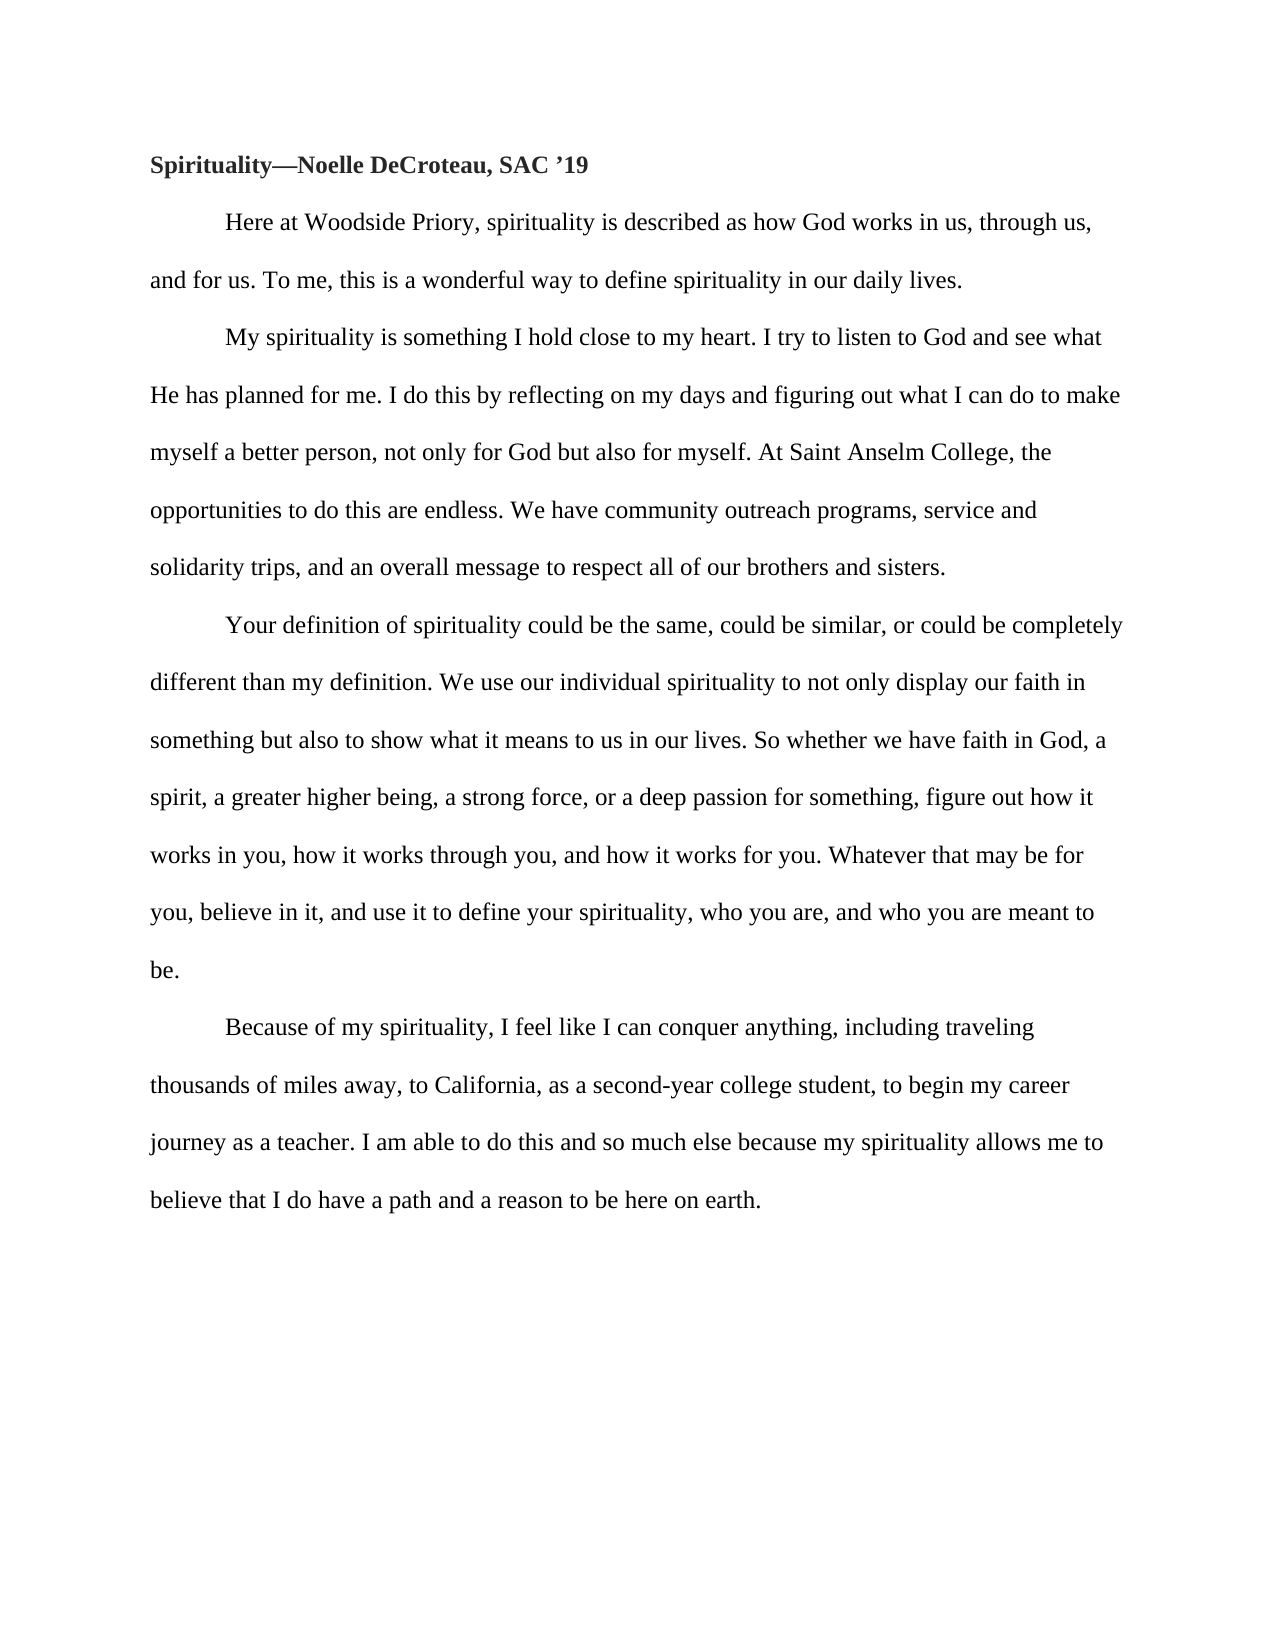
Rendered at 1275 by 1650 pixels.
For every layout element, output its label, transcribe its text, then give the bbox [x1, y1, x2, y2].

text Your definition of spirituality could be the same, could be similar, or could be completely different than my definition. We use our individual spirituality to not only display our faith in something but also to show what it means to us in our lives. So whether we have faith in God, a spirit, a greater higher being, a strong force, or a deep passion for something, figure out how it works in you, how it works through you, and how it works for you. Whatever that may be for you, believe in it, and use it to define your spirituality, who you are, and who you are meant to be. [150, 610, 1125, 984]
text Spirituality—Noelle DeCroteau, SAC ’19 [150, 150, 1125, 179]
text Here at Woodside Priory, spirituality is described as how God works in us, through us, and for us. To me, this is a wonderful way to define spirituality in our daily lives. [150, 207, 1125, 294]
text Because of my spirituality, I feel like I can conquer anything, including traveling thousands of miles away, to California, as a second-year college student, to begin my career journey as a teacher. I am able to do this and so much else because my spirituality allows me to believe that I do have a path and a reason to be here on earth. [150, 1012, 1125, 1214]
text My spirituality is something I hold close to my heart. I try to listen to God and see what He has planned for me. I do this by reflecting on my days and figuring out what I can do to make myself a better person, not only for God but also for myself. At Saint Anselm College, the opportunities to do this are endless. We have community outreach programs, service and solidarity trips, and an overall message to respect all of our brothers and sisters. [150, 322, 1125, 581]
